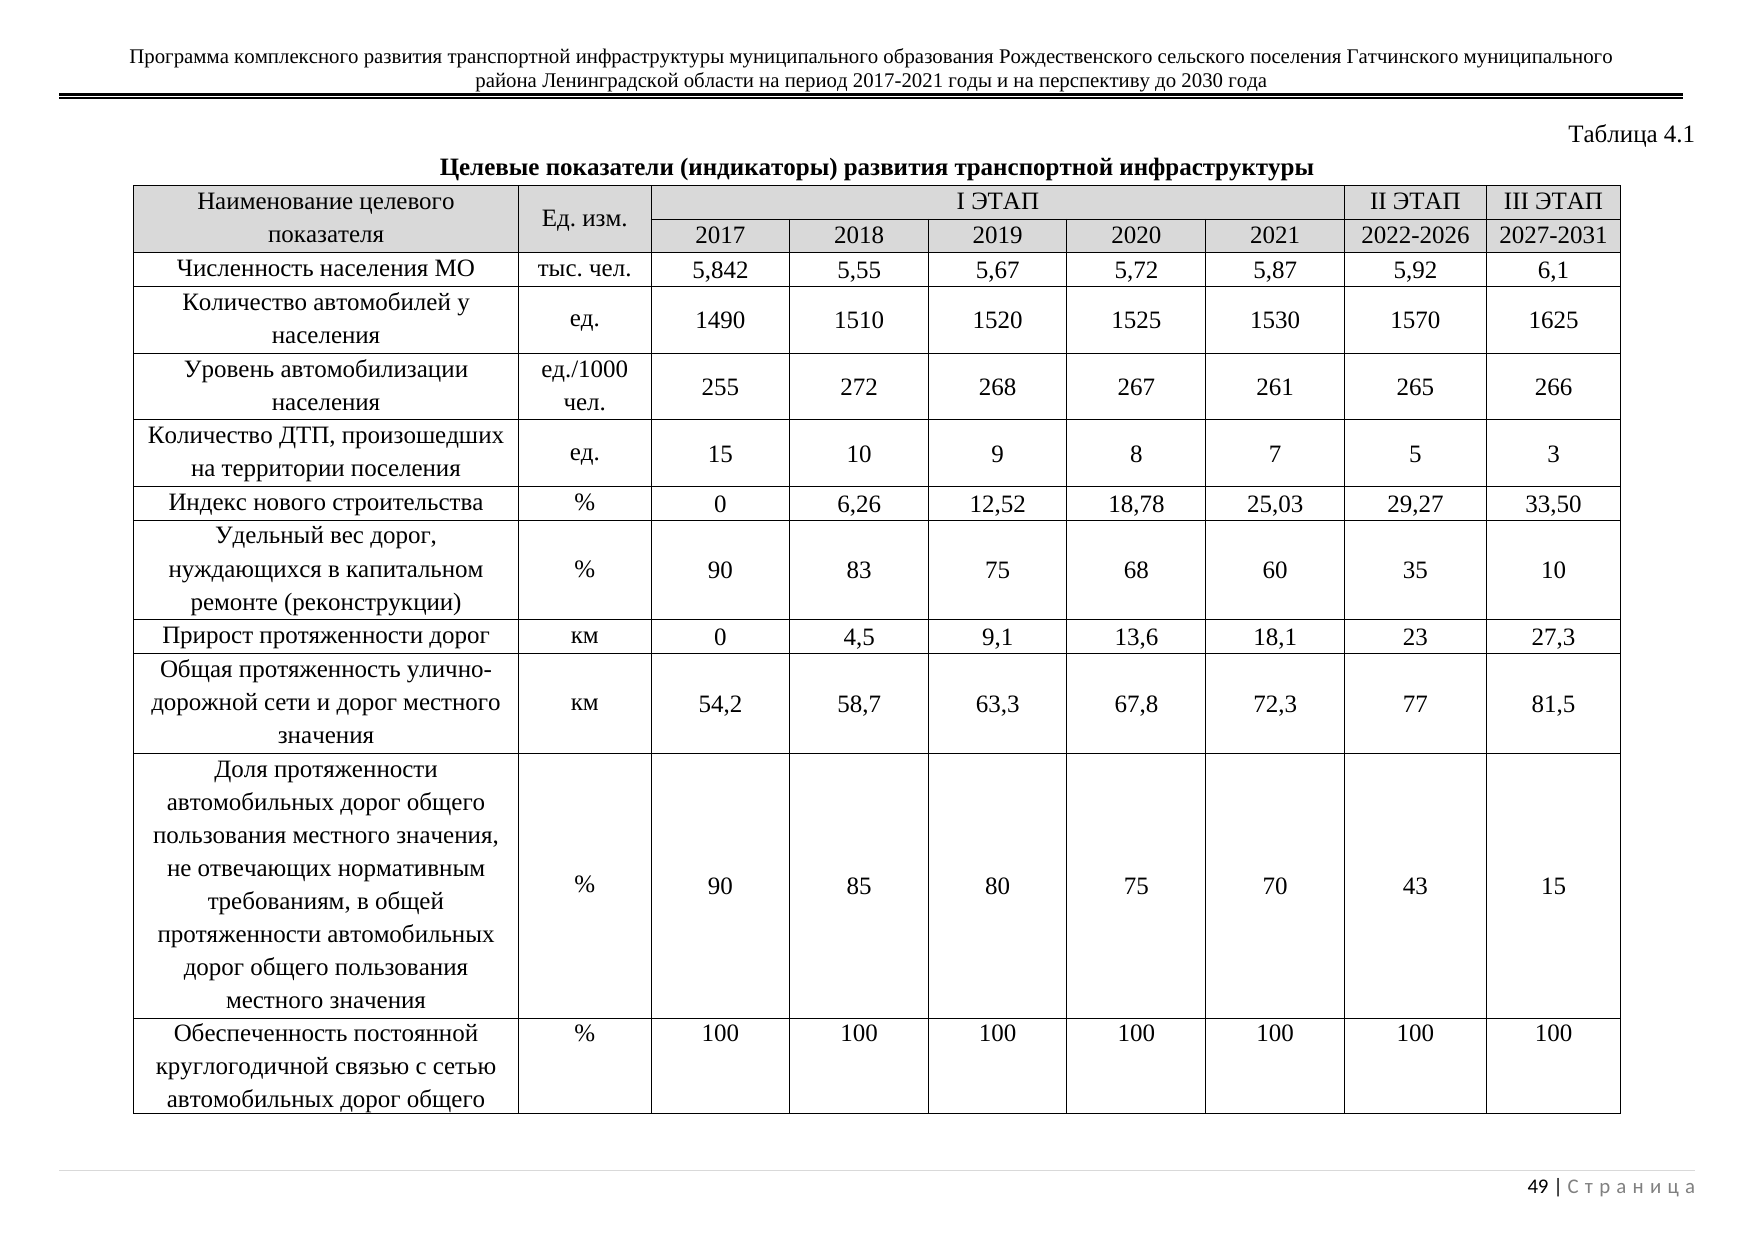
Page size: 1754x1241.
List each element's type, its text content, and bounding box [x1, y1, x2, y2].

table_header Наименование целевого показателя [134, 186, 518, 252]
table_cell % [519, 754, 651, 1017]
table_cell 9 [929, 420, 1066, 486]
table_cell 83 [790, 521, 928, 619]
table_header II ЭТАП [1345, 186, 1486, 219]
table_cell 2019 [929, 220, 1066, 252]
table_cell 43 [1345, 754, 1486, 1017]
table_cell 2017 [652, 220, 789, 252]
table_cell Прирост протяженности дорог [134, 620, 518, 653]
table_cell 1530 [1206, 287, 1344, 353]
table_cell 1510 [790, 287, 928, 353]
table_cell 0 [652, 487, 789, 519]
table_cell 90 [652, 754, 789, 1017]
table_cell 8 [1067, 420, 1205, 486]
table_cell 2022-2026 [1345, 220, 1486, 252]
table_cell 10 [1487, 521, 1620, 619]
table_cell 12,52 [929, 487, 1066, 519]
table_cell 2018 [790, 220, 928, 252]
table_cell 68 [1067, 521, 1205, 619]
table_cell 1625 [1487, 287, 1620, 353]
table_cell 265 [1345, 354, 1486, 419]
table_cell 13,6 [1067, 620, 1205, 653]
text Таблица 4.1 [59, 119, 1695, 148]
table_cell км [519, 620, 651, 653]
table_cell 5,72 [1067, 253, 1205, 286]
table_cell 0 [652, 620, 789, 653]
table_cell ед./1000 чел. [519, 354, 651, 419]
table_cell 60 [1206, 521, 1344, 619]
table_cell тыс. чел. [519, 253, 651, 286]
table_cell % [519, 1019, 651, 1113]
table_cell 4,5 [790, 620, 928, 653]
table_header III ЭТАП [1487, 186, 1620, 219]
table_cell 5,87 [1206, 253, 1344, 286]
table_cell 67,8 [1067, 654, 1205, 753]
table_cell 5,842 [652, 253, 789, 286]
table_cell 268 [929, 354, 1066, 419]
table_cell 2020 [1067, 220, 1205, 252]
table_cell 27,3 [1487, 620, 1620, 653]
table_cell 261 [1206, 354, 1344, 419]
table_cell 1525 [1067, 287, 1205, 353]
table_cell Общая протяженность улично-дорожной сети и дорог местного значения [134, 654, 518, 753]
table_cell 23 [1345, 620, 1486, 653]
table_cell 63,3 [929, 654, 1066, 753]
table_cell 54,2 [652, 654, 789, 753]
table_cell ед. [519, 287, 651, 353]
table_cell 35 [1345, 521, 1486, 619]
table_cell 1520 [929, 287, 1066, 353]
table_cell 75 [1067, 754, 1205, 1017]
table_cell 9,1 [929, 620, 1066, 653]
table_cell 267 [1067, 354, 1205, 419]
table_cell 15 [652, 420, 789, 486]
table_cell 100 [1487, 1019, 1620, 1113]
table_cell % [519, 487, 651, 519]
table_cell 10 [790, 420, 928, 486]
table_cell 5,67 [929, 253, 1066, 286]
table_cell ед. [519, 420, 651, 486]
table_cell км [519, 654, 651, 753]
table_cell 72,3 [1206, 654, 1344, 753]
table_cell 5,92 [1345, 253, 1486, 286]
table_cell 100 [1345, 1019, 1486, 1113]
table_cell 77 [1345, 654, 1486, 753]
table_cell 2021 [1206, 220, 1344, 252]
table_cell Доля протяженности автомобильных дорог общего пользования местного значения, не отвечающих нормативным требованиям, в общей протяженности автомобильных дорог общего пользования местного значения [134, 754, 518, 1017]
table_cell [134, 1019, 518, 1113]
table_cell 75 [929, 521, 1066, 619]
text Целевые показатели (индикаторы) развития транспортной инфраструктуры [59, 152, 1695, 181]
table_cell 100 [790, 1019, 928, 1113]
table_cell 266 [1487, 354, 1620, 419]
table_cell 33,50 [1487, 487, 1620, 519]
table_cell % [519, 521, 651, 619]
table_cell 100 [929, 1019, 1066, 1113]
table_cell 58,7 [790, 654, 928, 753]
table_cell 18,1 [1206, 620, 1344, 653]
table_cell 70 [1206, 754, 1344, 1017]
table_cell 85 [790, 754, 928, 1017]
table_cell 5,55 [790, 253, 928, 286]
table_cell 7 [1206, 420, 1344, 486]
table_cell 2027-2031 [1487, 220, 1620, 252]
table_cell 100 [1206, 1019, 1344, 1113]
table_cell 272 [790, 354, 928, 419]
table_header I ЭТАП [652, 186, 1344, 219]
table_cell 6,1 [1487, 253, 1620, 286]
table_cell 29,27 [1345, 487, 1486, 519]
table_cell Количество ДТП, произошедших на территории поселения [134, 420, 518, 486]
table_header Ед. изм. [519, 186, 651, 252]
table_cell 5 [1345, 420, 1486, 486]
table_cell 255 [652, 354, 789, 419]
table_cell 80 [929, 754, 1066, 1017]
table_cell Уровень автомобилизации населения [134, 354, 518, 419]
table_cell 100 [652, 1019, 789, 1113]
table_cell 1570 [1345, 287, 1486, 353]
table_cell 81,5 [1487, 654, 1620, 753]
table_cell 100 [1067, 1019, 1205, 1113]
table_cell 3 [1487, 420, 1620, 486]
table_cell Индекс нового строительства [134, 487, 518, 519]
table_cell 6,26 [790, 487, 928, 519]
table_cell Удельный вес дорог, нуждающихся в капитальном ремонте (реконструкции) [134, 521, 518, 619]
table_cell 25,03 [1206, 487, 1344, 519]
table_cell Количество автомобилей у населения [134, 287, 518, 353]
table_cell 15 [1487, 754, 1620, 1017]
table_cell Численность населения МО [134, 253, 518, 286]
table_cell 18,78 [1067, 487, 1205, 519]
table_cell 1490 [652, 287, 789, 353]
table_cell 90 [652, 521, 789, 619]
